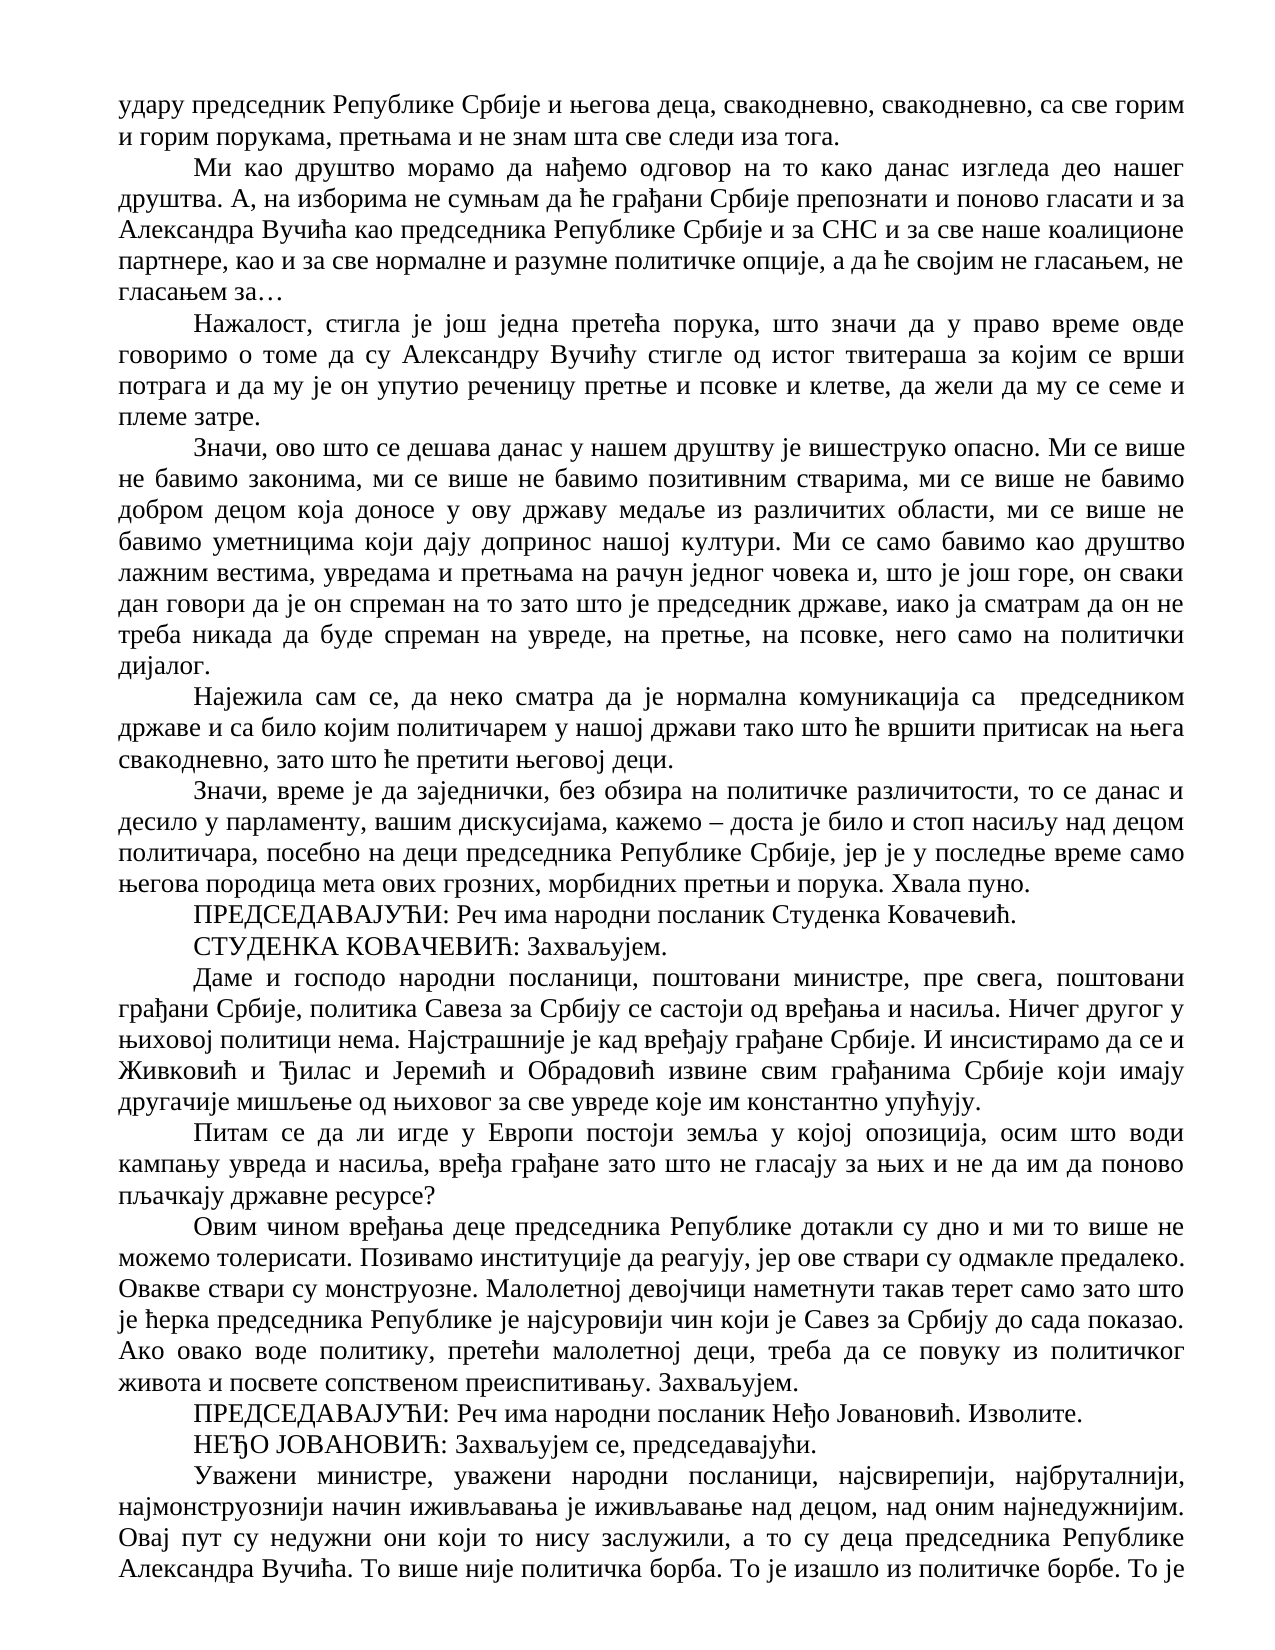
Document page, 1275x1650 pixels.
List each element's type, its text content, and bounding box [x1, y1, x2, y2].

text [118, 89, 1186, 151]
text ПРЕДСЕДАВАЈУЋИ: Реч има народни посланик Неђо Јовановић. Изволите. [118, 1397, 1186, 1428]
text ПРЕДСЕДАВАЈУЋИ: Реч има народни посланик Студенка Ковачевић. [118, 898, 1186, 929]
text Значи, време је да заједнички, без обзира на политичке различитости, то се данас и десило у парламенту, вашим дискусијама, кажемо – доста је било и стоп насиљу над децом политичара, посебно на деци председника Републике Србије, јер је у последње време само његова породица мета ових грозних, морбидних претњи и порука. Хвала пуно. [118, 774, 1186, 898]
text Ми као друштво морамо да нађемо одговор на то како данас изгледа део нашег друштва. А, на изборима не сумњам да ће грађани Србије препознати и поново гласати и за Александра Вучића као председника Републике Србије и за СНС и за све наше коалиционе партнере, као и за све нормалне и разумне политичке опције, а да ће својим не гласањем, не гласањем за… [118, 151, 1186, 307]
text Најежила сам се, да неко сматра да је нормална комуникација са председником државе и са било којим политичарем у нашој држави тако што ће вршити притисак на њега свакодневно, зато што ће претити његовој деци. [118, 680, 1186, 774]
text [118, 1459, 1186, 1584]
text СТУДЕНКА КОВАЧЕВИЋ: Захваљујем. [118, 929, 1186, 961]
text Даме и господо народни посланици, поштовани министре, пре свега, поштовани грађани Србије, политика Савеза за Србију се састоји од вређања и насиља. Ничег другог у њиховој политици нема. Најстрашније је кад вређају грађане Србије. И инсистирамо да се и Живковић и Ђилас и Јеремић и Обрадовић извине свим грађанима Србије који имају другачије мишљење од њиховог за све увреде које им константно упућују. [118, 961, 1186, 1116]
text НЕЂО ЈОВАНОВИЋ: Захваљујем се, председавајући. [118, 1428, 1186, 1459]
text Питам се да ли игде у Европи постоји земља у којој опозиција, осим што води кампању увреда и насиља, вређа грађане зато што не гласају за њих и не да им да поново пљачкају државне ресурсе? [118, 1116, 1186, 1210]
text Нажалост, стигла је још једна претећа порука, што значи да у право време овде говоримо о томе да су Александру Вучићу стигле од истог твитераша за којим се врши потрага и да му је он упутио реченицу претње и псовке и клетве, да жели да му се семе и племе затре. [118, 307, 1186, 431]
text Овим чином вређања деце председника Републике дотакли су дно и ми то више не можемо толерисати. Позивамо институције да реагују, јер ове ствари су одмакле предалеко. Овакве ствари су монструозне. Малолетној девојчици наметнути такав терет само зато што је ћерка председника Републике је најсуровији чин који је Савез за Србију до сада показао. Ако овако воде политику, претећи малолетној деци, треба да се повуку из политичког живота и посвете сопственом преиспитивању. Захваљујем. [118, 1210, 1186, 1397]
text Значи, ово што се дешава данас у нашем друштву је вишеструко опасно. Ми се више не бавимо законима, ми се више не бавимо позитивним стварима, ми се више не бавимо добром децом која доносе у ову државу медаље из различитих области, ми се више не бавимо уметницима који дају допринос нашој култури. Ми се само бавимо као друштво лажним вестима, увредама и претњама на рачун једног човека и, што је још горе, он сваки дан говори да је он спреман на то зато што је председник државе, иако ја сматрам да он не треба никада да буде спреман на увреде, на претње, на псовке, него само на политички дијалог. [118, 431, 1186, 680]
